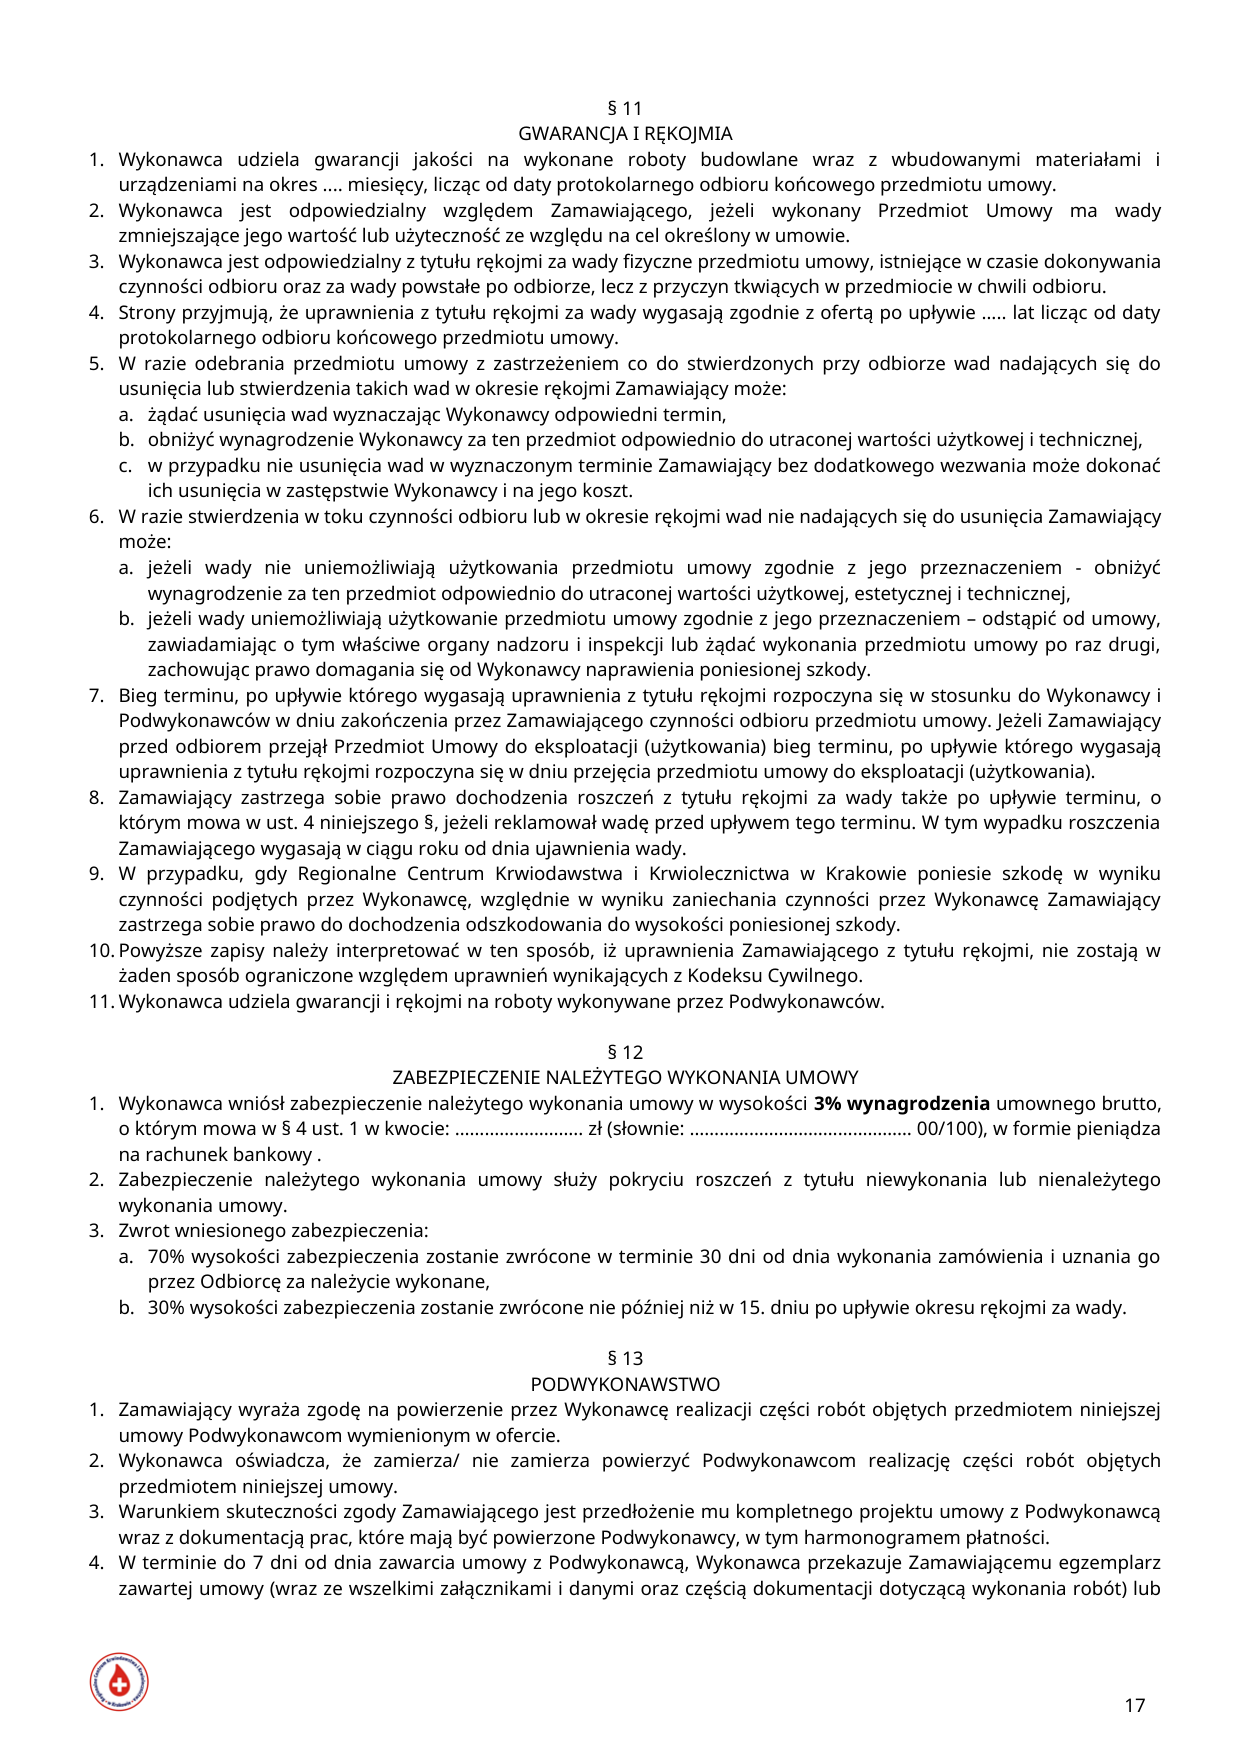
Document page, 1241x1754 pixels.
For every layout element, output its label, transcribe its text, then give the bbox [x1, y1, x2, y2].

text § 11 [89, 95, 1162, 120]
list Bieg terminu, po upływie którego wygasają uprawnienia z tytułu rękojmi rozpoczyna się w stosunku do Wykonawcy i Podwykonawców w dniu zakończenia przez Zamawiającego czynności odbioru przedmiotu umowy. Jeżeli Zamawiający przed odbiorem przejął Przedmiot Umowy do eksploatacji (użytkowania) bieg terminu, po upływie którego wygasają uprawnienia z tytułu rękojmi rozpoczyna się w dniu przejęcia przedmiotu umowy do eksploatacji (użytkowania). [89, 682, 1162, 784]
list W przypadku, gdy Regionalne Centrum Krwiodawstwa i Krwiolecznictwa w Krakowie poniesie szkodę w wyniku czynności podjętych przez Wykonawcę, względnie w wyniku zaniechania czynności przez Wykonawcę Zamawiający zastrzega sobie prawo do dochodzenia odszkodowania do wysokości poniesionej szkody. [89, 861, 1162, 937]
list jeżeli wady nie uniemożliwiają użytkowania przedmiotu umowy zgodnie z jego przeznaczeniem - obniżyć wynagrodzenie za ten przedmiot odpowiednio do utraconej wartości użytkowej, estetycznej i technicznej, [118, 554, 1162, 605]
list żądać usunięcia wad wyznaczając Wykonawcy odpowiedni termin, [118, 401, 1162, 427]
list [89, 1549, 1162, 1601]
list Zabezpieczenie należytego wykonania umowy służy pokryciu roszczeń z tytułu niewykonania lub nienależytego wykonania umowy. [89, 1167, 1162, 1218]
list Wykonawca jest odpowiedzialny względem Zamawiającego, jeżeli wykonany Przedmiot Umowy ma wady zmniejszające jego wartość lub użyteczność ze względu na cel określony w umowie. [89, 197, 1162, 248]
list Powyższe zapisy należy interpretować w ten sposób, iż uprawnienia Zamawiającego z tytułu rękojmi, nie zostają w żaden sposób ograniczone względem uprawnień wynikających z Kodeksu Cywilnego. [89, 937, 1162, 988]
list Wykonawca udziela gwarancji jakości na wykonane roboty budowlane wraz z wbudowanymi materiałami i urządzeniami na okres .... miesięcy, licząc od daty protokolarnego odbioru końcowego przedmiotu umowy. [89, 146, 1162, 197]
list Strony przyjmują, że uprawnienia z tytułu rękojmi za wady wygasają zgodnie z ofertą po upływie ….. lat licząc od daty protokolarnego odbioru końcowego przedmiotu umowy. [89, 299, 1162, 350]
list jeżeli wady uniemożliwiają użytkowanie przedmiotu umowy zgodnie z jego przeznaczeniem – odstąpić od umowy, zawiadamiając o tym właściwe organy nadzoru i inspekcji lub żądać wykonania przedmiotu umowy po raz drugi, zachowując prawo domagania się od Wykonawcy naprawienia poniesionej szkody. [118, 605, 1162, 682]
text § 13 [89, 1345, 1162, 1371]
text PODWYKONAWSTWO [89, 1371, 1162, 1396]
text ZABEZPIECZENIE NALEŻYTEGO WYKONANIA UMOWY [89, 1065, 1162, 1090]
list W razie stwierdzenia w toku czynności odbioru lub w okresie rękojmi wad nie nadających się do usunięcia Zamawiający może: [89, 503, 1162, 554]
list Warunkiem skuteczności zgody Zamawiającego jest przedłożenie mu kompletnego projektu umowy z Podwykonawcą wraz z dokumentacją prac, które mają być powierzone Podwykonawcy, w tym harmonogramem płatności. [89, 1498, 1162, 1549]
list Wykonawca udziela gwarancji i rękojmi na roboty wykonywane przez Podwykonawców. [89, 988, 1162, 1014]
list 70% wysokości zabezpieczenia zostanie zwrócone w terminie 30 dni od dnia wykonania zamówienia i uznania go przez Odbiorcę za należycie wykonane, [118, 1243, 1162, 1294]
list Zamawiający wyraża zgodę na powierzenie przez Wykonawcę realizacji części robót objętych przedmiotem niniejszej umowy Podwykonawcom wymienionym w ofercie. [89, 1396, 1162, 1447]
list Wykonawca wniósł zabezpieczenie należytego wykonania umowy w wysokości 3% wynagrodzenia umownego brutto, o którym mowa w § 4 ust. 1 w kwocie: …………………….. zł (słownie: ……………………………………… 00/100), w formie pieniądza na rachunek bankowy . [89, 1090, 1162, 1167]
list Wykonawca jest odpowiedzialny z tytułu rękojmi za wady fizyczne przedmiotu umowy, istniejące w czasie dokonywania czynności odbioru oraz za wady powstałe po odbiorze, lecz z przyczyn tkwiących w przedmiocie w chwili odbioru. [89, 248, 1162, 299]
text § 12 [89, 1039, 1162, 1065]
list w przypadku nie usunięcia wad w wyznaczonym terminie Zamawiający bez dodatkowego wezwania może dokonać ich usunięcia w zastępstwie Wykonawcy i na jego koszt. [118, 452, 1162, 503]
list W razie odebrania przedmiotu umowy z zastrzeżeniem co do stwierdzonych przy odbiorze wad nadających się do usunięcia lub stwierdzenia takich wad w okresie rękojmi Zamawiający może: [89, 350, 1162, 401]
list Zamawiający zastrzega sobie prawo dochodzenia roszczeń z tytułu rękojmi za wady także po upływie terminu, o którym mowa w ust. 4 niniejszego §, jeżeli reklamował wadę przed upływem tego terminu. W tym wypadku roszczenia Zamawiającego wygasają w ciągu roku od dnia ujawnienia wady. [89, 784, 1162, 861]
text GWARANCJA I RĘKOJMIA [89, 120, 1162, 146]
picture [88, 1651, 150, 1713]
list obniżyć wynagrodzenie Wykonawcy za ten przedmiot odpowiednio do utraconej wartości użytkowej i technicznej, [118, 427, 1162, 452]
list Wykonawca oświadcza, że zamierza/ nie zamierza powierzyć Podwykonawcom realizację części robót objętych przedmiotem niniejszej umowy. [89, 1447, 1162, 1498]
list 30% wysokości zabezpieczenia zostanie zwrócone nie później niż w 15. dniu po upływie okresu rękojmi za wady. [118, 1294, 1162, 1320]
list Zwrot wniesionego zabezpieczenia: [89, 1218, 1162, 1243]
